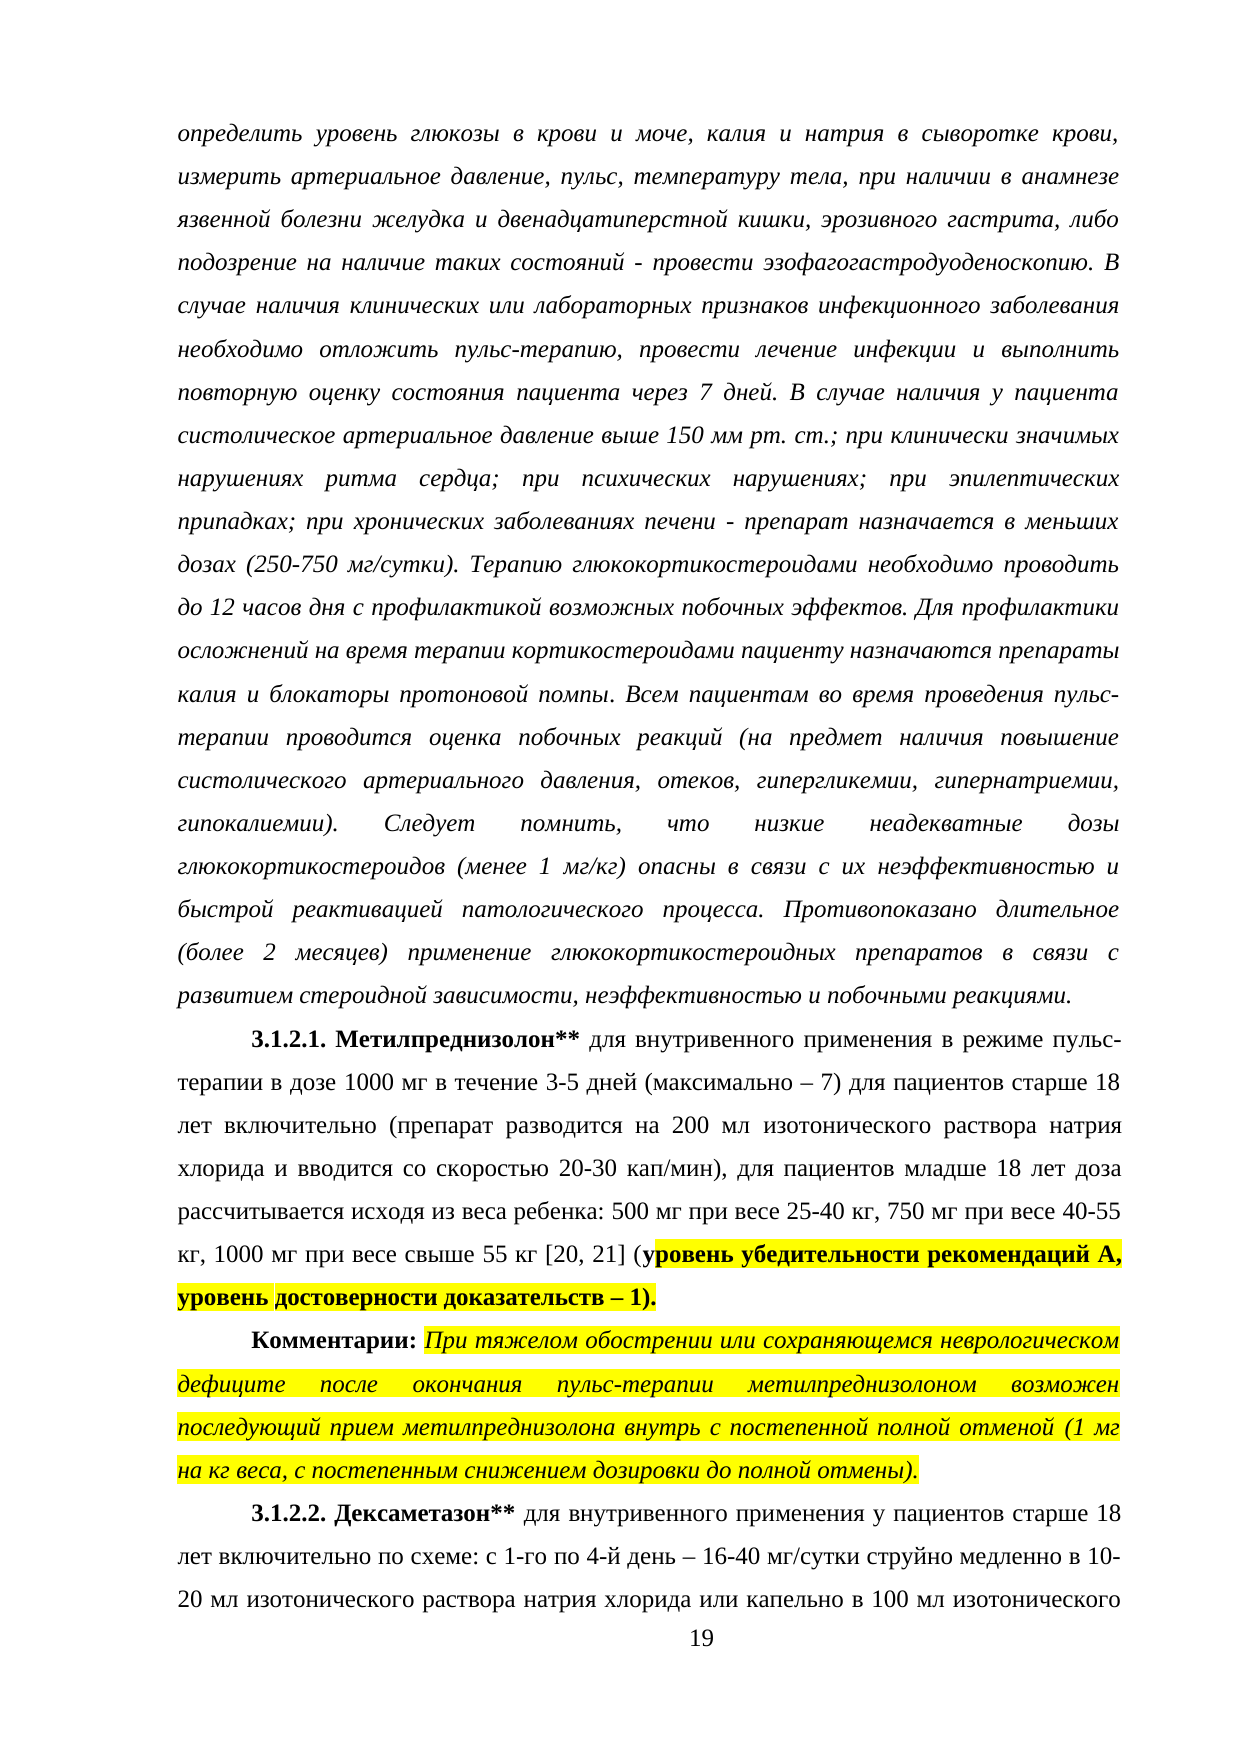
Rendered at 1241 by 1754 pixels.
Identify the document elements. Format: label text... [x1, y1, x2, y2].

text Комментарии: При тяжелом обострении или сохраняющемся неврологическом дефиците после окончания пульс-терапии метилпреднизолоном возможен последующий прием метилпреднизолона внутрь с постепенной полной отменой (1 мг на кг веса, с постепенным снижением дозировки до полной отмены). [177, 1326, 1122, 1484]
text 3.1.2.1. Метилпреднизолон** для внутривенного применения в режиме пульс-терапии в дозе 1000 мг в течение 3-5 дней (максимально – 7) для пациентов старше 18 лет включительно (препарат разводится на 200 мл изотонического раствора натрия хлорида и вводится со скоростью 20-30 кап/мин), для пациентов младше 18 лет доза рассчитывается исходя из веса ребенка: 500 мг при весе 25-40 кг, 750 мг при весе 40-55 кг, 1000 мг при весе свыше 55 кг [20, 21] (уровень убедительности рекомендаций А, уровень достоверности доказательств – 1). [177, 1024, 1122, 1311]
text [177, 1498, 1122, 1613]
